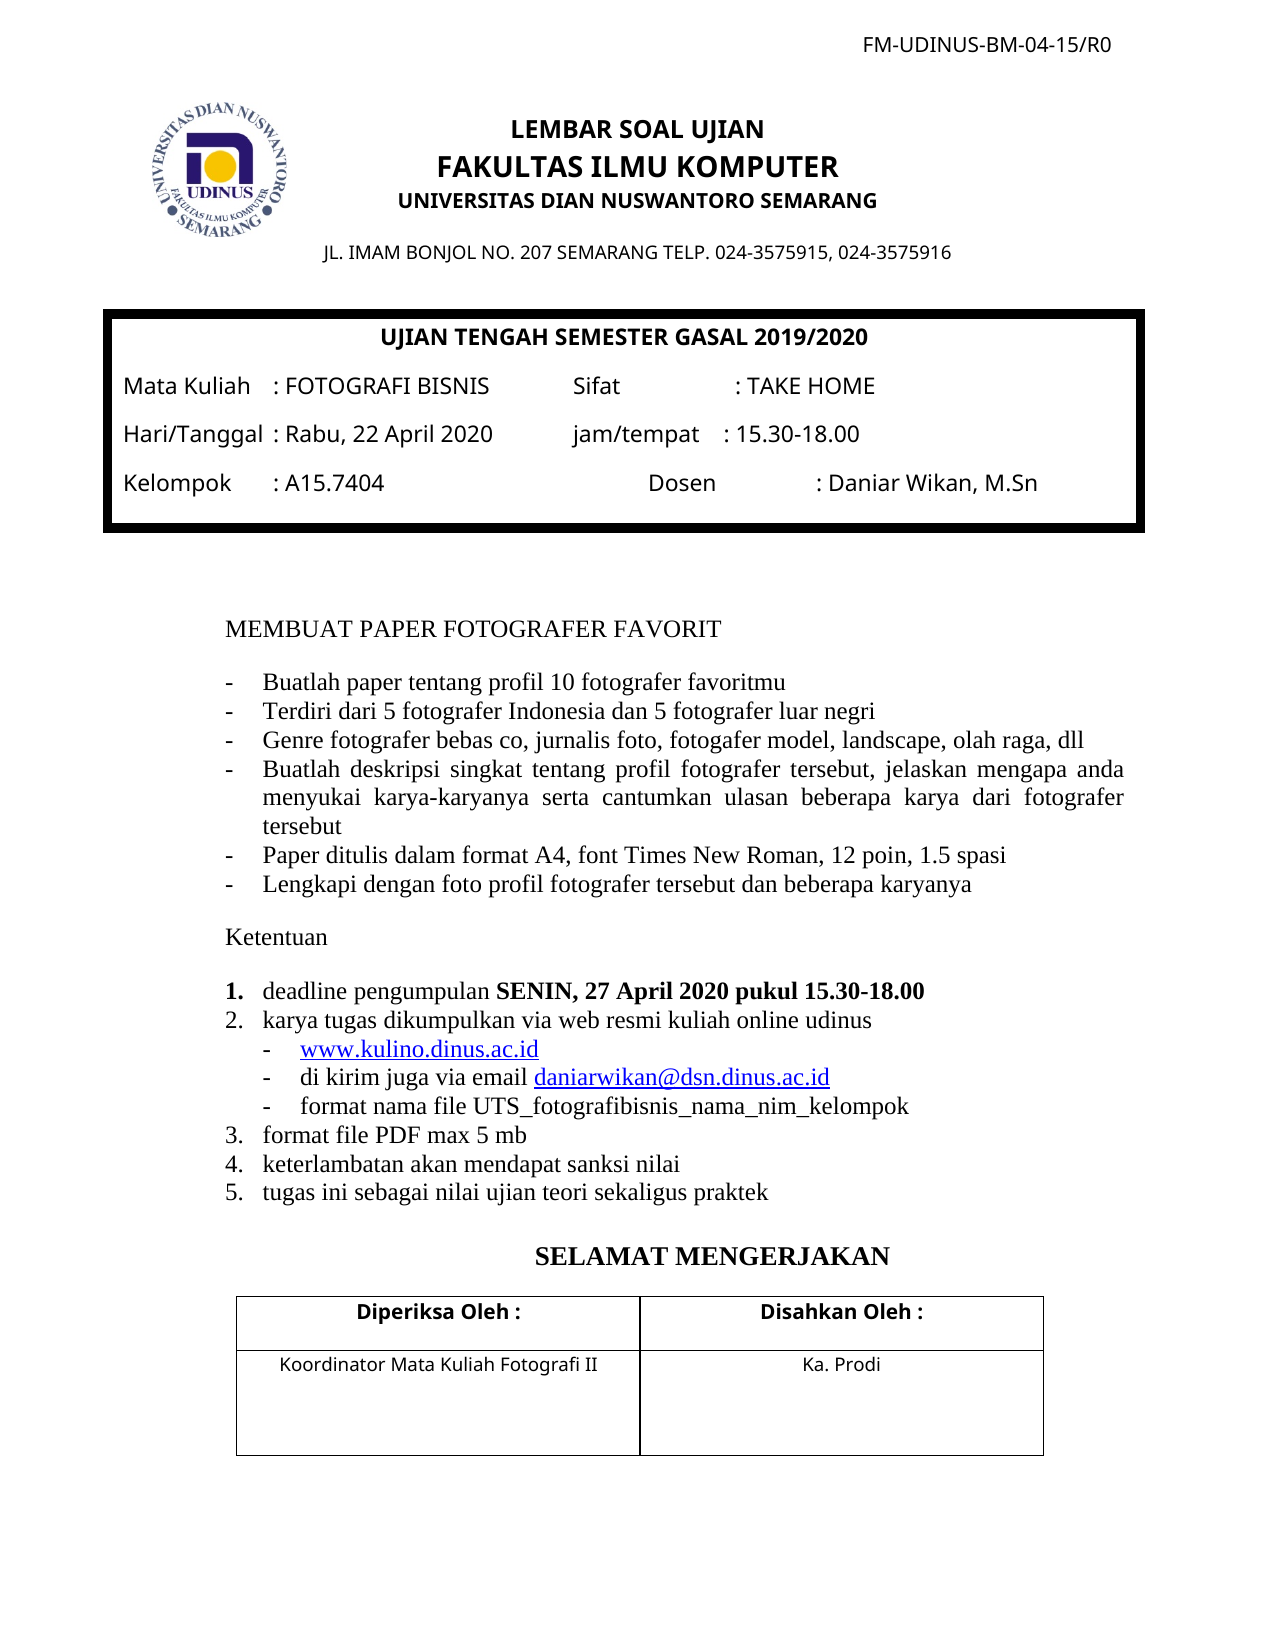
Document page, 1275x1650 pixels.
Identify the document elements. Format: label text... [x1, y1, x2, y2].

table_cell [641, 1351, 1043, 1455]
table_header Diperiksa Oleh : [237, 1297, 639, 1350]
text UNIVERSITAS DIAN NUSWANTORO [287, 186, 1125, 214]
list di kirim juga via email daniarwikan@dsn.dinus.ac.id [262, 1062, 1125, 1091]
list karya tugas dikumpulkan via web resmi kuliah online udinus [225, 1005, 1125, 1034]
list Lengkapi dengan foto profil fotografer tersebut dan beberapa karyanya [225, 869, 1125, 897]
table_header Disahkan Oleh : [641, 1297, 1043, 1350]
text MEMBUAT PAPER FOTOGRAFER FAVORIT [225, 614, 1125, 642]
list Terdiri dari 5 fotografer Indonesia dan 5 fotografer luar negri [225, 696, 1125, 725]
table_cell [237, 1351, 639, 1455]
list Buatlah paper tentang profil 10 fotografer favoritmu [225, 667, 1125, 696]
text LEMBAR SOAL UJIAN [287, 112, 1125, 146]
list www.kulino.dinus.ac.id [262, 1034, 1125, 1062]
list keterlambatan akan mendapat sanksi nilai [225, 1149, 1125, 1177]
list Buatlah deskripsi singkat tentang profil fotografer tersebut, jelaskan mengapa anda menyukai karya-karyanya serta cantumkan ulasan beberapa karya dari fotografer tersebut [225, 754, 1125, 840]
list Paper ditulis dalam format A4, font Times New Roman, 12 poin, 1.5 spasi [225, 840, 1125, 869]
list tugas ini sebagai nilai ujian teori sekaligus praktek [225, 1177, 1125, 1206]
text Ketentuan [225, 922, 1125, 951]
text JL. IMAM BONJOL NO. 207 SEMARANG TELP. 024-3575915, 024-3575916 [150, 239, 1125, 265]
subtitle FAKULTAS ILMU KOMPUTER [287, 146, 1125, 186]
text FM-UDINUS-BM-04-15/R0 [862, 30, 1125, 58]
list format file PDF max 5 mb [225, 1120, 1125, 1149]
list format nama file UTS_fotografibisnis_nama_nim_kelompok [262, 1091, 1125, 1120]
list deadline pengumpulan SENIN, 27 April 2020 pukul 15.30-18.00 [225, 976, 1125, 1005]
picture [152, 102, 287, 237]
list SELAMAT MENGERJAKAN [300, 1240, 1125, 1271]
list Genre fotografer bebas co, jurnalis foto, fotogafer model, landscape, olah raga, dll [225, 725, 1125, 754]
